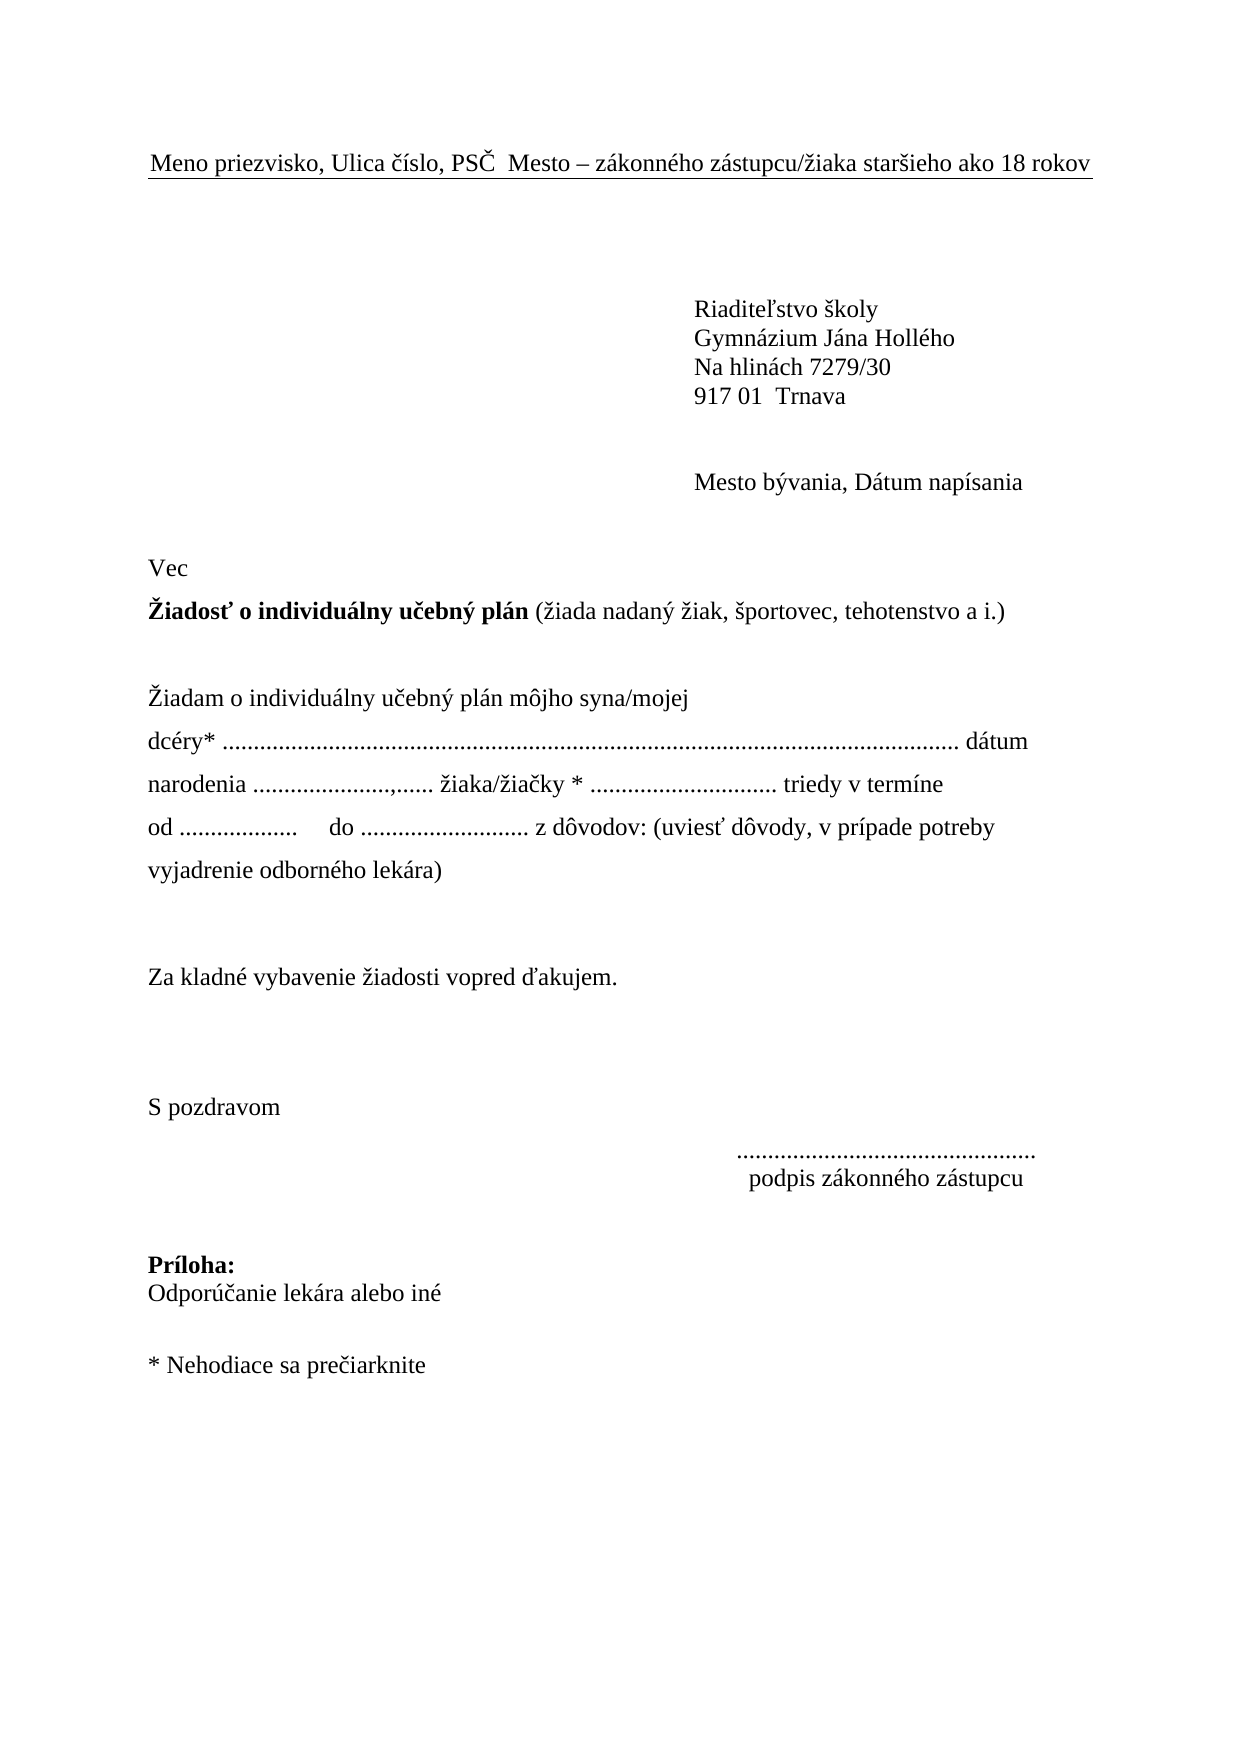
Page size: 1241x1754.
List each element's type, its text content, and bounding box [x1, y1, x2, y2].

text Na hlinách 7279/30 [148, 352, 1093, 381]
text Príloha: [148, 1250, 1093, 1278]
text * Nehodiace sa prečiarknite [148, 1350, 1093, 1379]
text S pozdravom [148, 1092, 1093, 1120]
text Mesto bývania, Dátum napísania [148, 467, 1093, 496]
text Vec [148, 553, 1093, 582]
text Za kladné vybavenie žiadosti vopred ďakujem. [148, 962, 1093, 991]
text Riaditeľstvo školy [148, 294, 1093, 323]
text podpis zákonného zástupcu [148, 1163, 1093, 1192]
text Žiadam o individuálny učebný plán môjho syna/mojej dcéry* ...................................................................................................................... dátum narodenia ......................,...... žiaka/žiačky * .............................. triedy v termíne od ................... do ........................... z dôvodov: (uviesť dôvody, v prípade potreby vyjadrenie odborného lekára) [148, 683, 1093, 884]
text Meno priezvisko, Ulica číslo, PSČ Mesto – zákonného zástupcu/žiaka staršieho ako 18 rokov [148, 148, 1093, 178]
text ................................................ [148, 1135, 1093, 1163]
text Odporúčanie lekára alebo iné [148, 1278, 1093, 1307]
text Žiadosť o individuálny učebný plán (žiada nadaný žiak, športovec, tehotenstvo a i.) [148, 596, 1093, 625]
text Gymnázium Jána Hollého [148, 323, 1093, 352]
text 917 01 Trnava [148, 381, 1093, 409]
